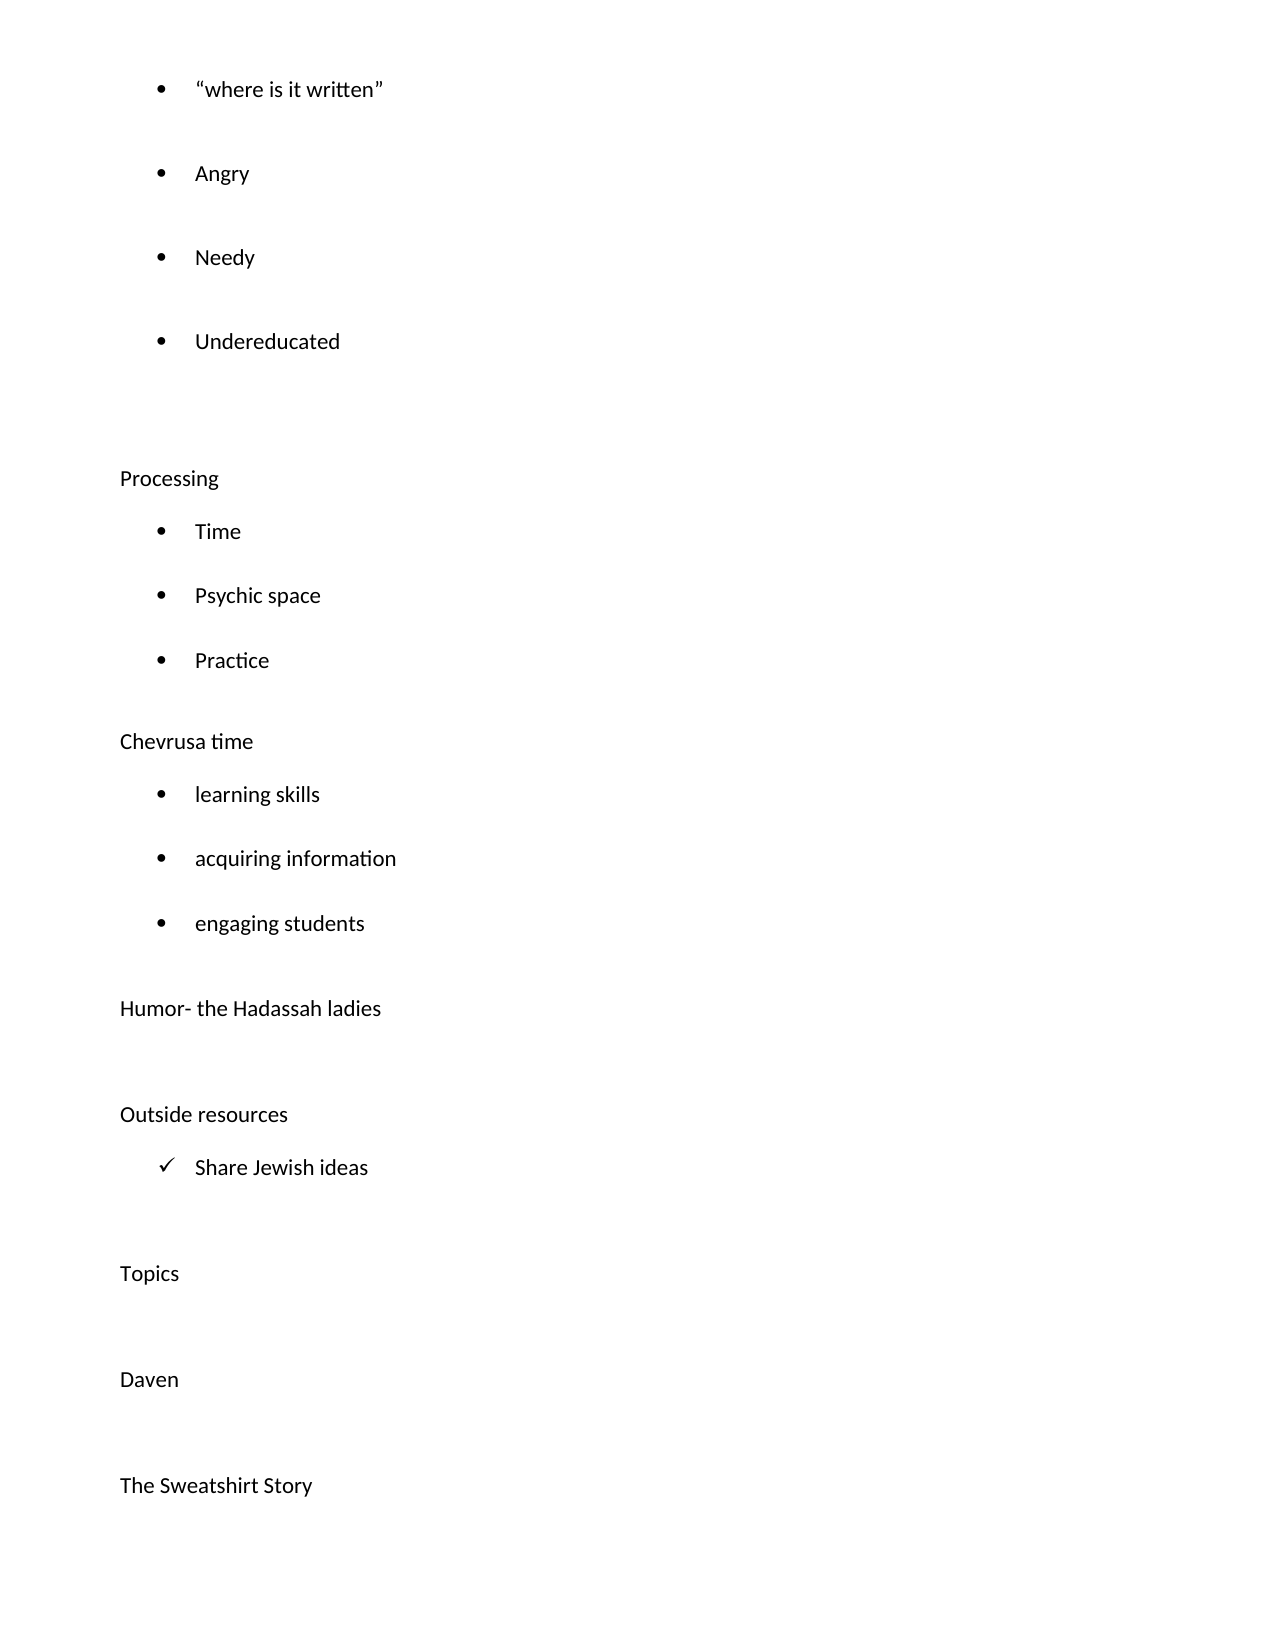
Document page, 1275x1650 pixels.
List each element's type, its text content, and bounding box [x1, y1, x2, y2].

text Processing [120, 464, 1155, 492]
list engaging students [157, 909, 1155, 937]
list “where is it written” [157, 75, 1155, 103]
list Practice [157, 646, 1155, 674]
list Share Jewish ideas [157, 1153, 1155, 1181]
list Undereducated [157, 327, 1155, 355]
list acquiring information [157, 844, 1155, 872]
text Topics [120, 1259, 1155, 1287]
text Outside resources [120, 1100, 1155, 1128]
text Chevrusa time [120, 727, 1155, 755]
list Time [157, 517, 1155, 545]
text The Sweatshirt Story [120, 1471, 1155, 1499]
list Psychic space [157, 582, 1155, 610]
text Humor- the Hadassah ladies [120, 994, 1155, 1022]
text Daven [120, 1365, 1155, 1393]
list Angry [157, 159, 1155, 187]
list Needy [157, 243, 1155, 271]
list learning skills [157, 780, 1155, 808]
